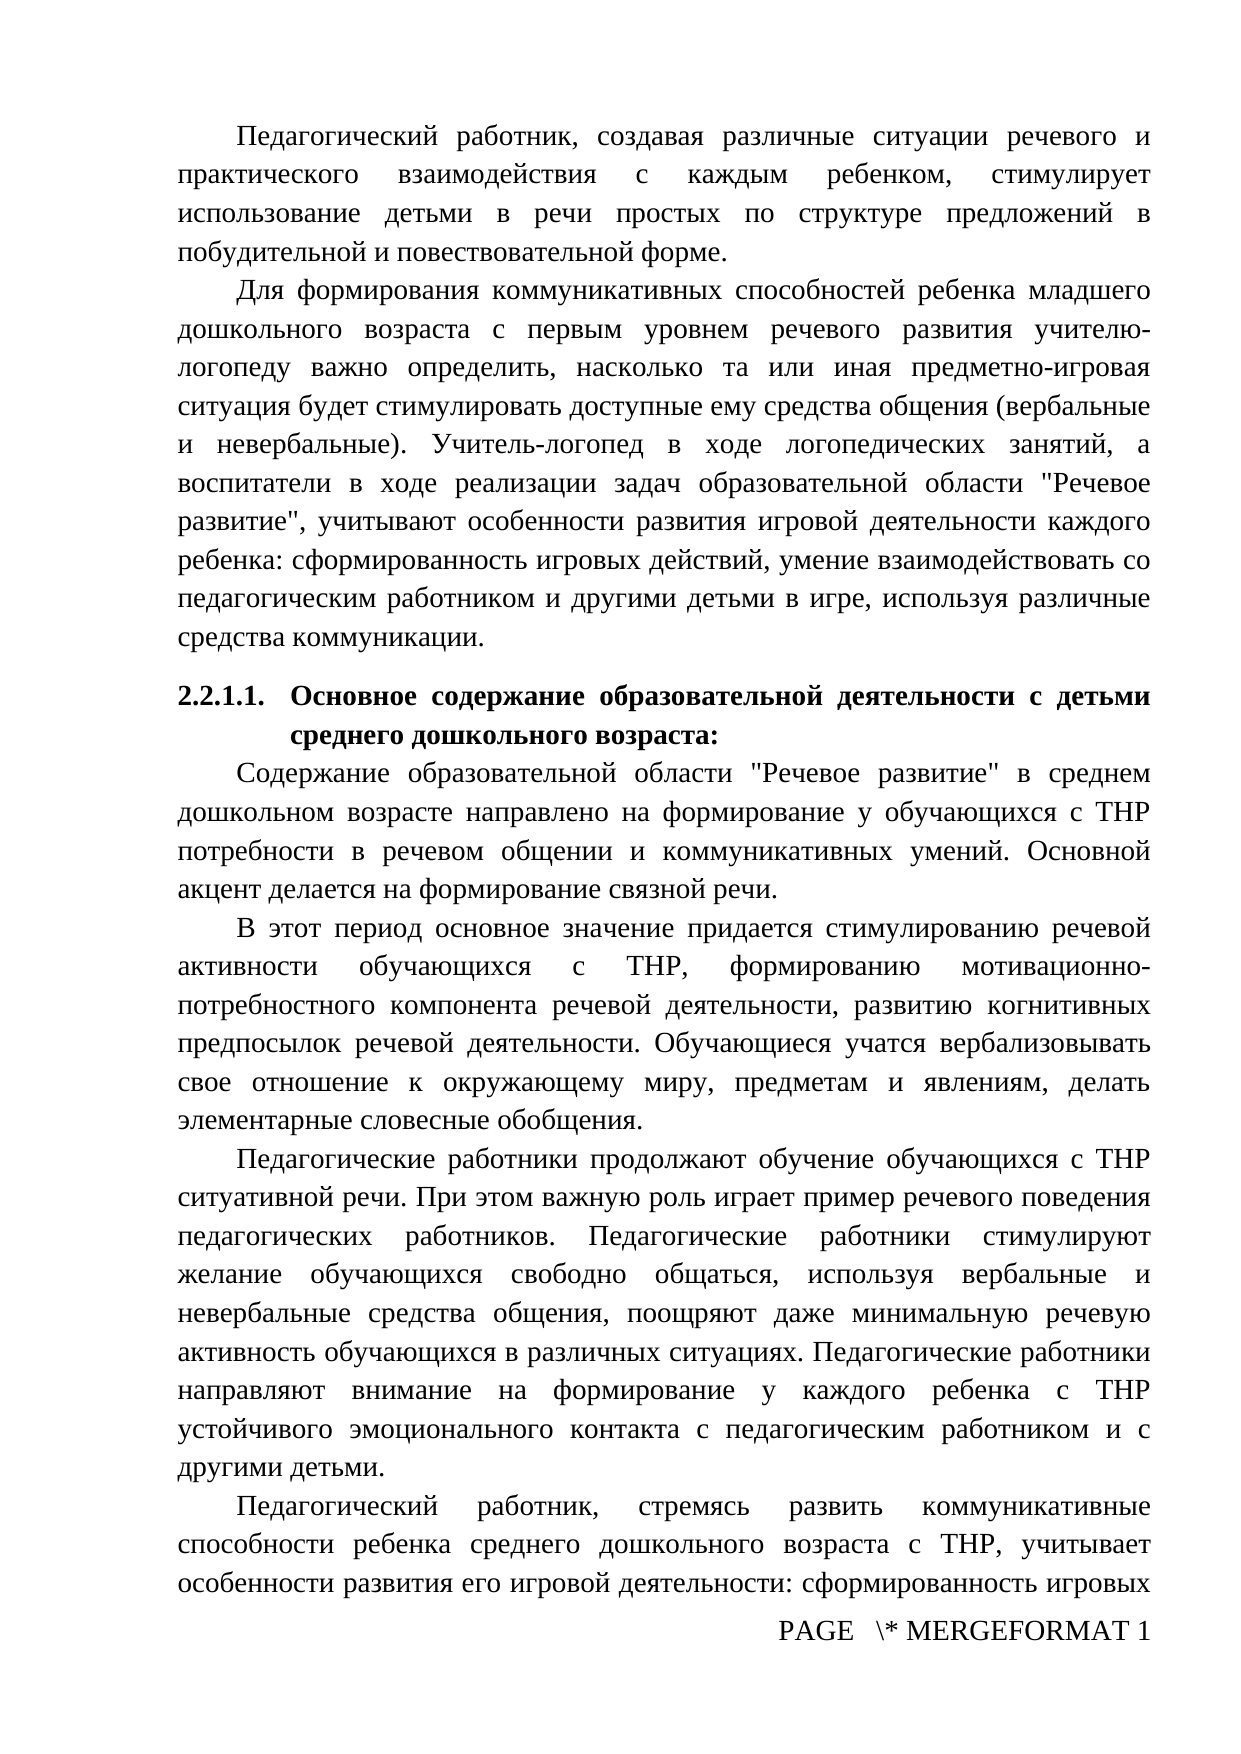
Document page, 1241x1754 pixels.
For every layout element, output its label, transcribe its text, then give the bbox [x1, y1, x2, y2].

text Педагогические работники продолжают обучение обучающихся с ТНР ситуативной речи. При этом важную роль играет пример речевого поведения педагогических работников. Педагогические работники стимулируют желание обучающихся свободно общаться, используя вербальные и невербальные средства общения, поощряют даже минимальную речевую активность обучающихся в различных ситуациях. Педагогические работники направляют внимание на формирование у каждого ребенка с ТНР устойчивого эмоционального контакта с педагогическим работником и с другими детьми. [177, 1141, 1152, 1483]
text Для формирования коммуникативных способностей ребенка младшего дошкольного возраста с первым уровнем речевого развития учителю-логопеду важно определить, насколько та или иная предметно-игровая ситуация будет стимулировать доступные ему средства общения (вербальные и невербальные). Учитель-логопед в ходе логопедических занятий, а воспитатели в ходе реализации задач образовательной области "Речевое развитие", учитывают особенности развития игровой деятельности каждого ребенка: сформированность игровых действий, умение взаимодействовать со педагогическим работником и другими детьми в игре, используя различные средства коммуникации. [177, 272, 1152, 653]
subtitle Основное содержание образовательной деятельности с детьми среднего дошкольного возраста: [177, 678, 1152, 751]
text Педагогический работник, создавая различные ситуации речевого и практического взаимодействия с каждым ребенком, стимулирует использование детьми в речи простых по структуре предложений в побудительной и повествовательной форме. [177, 118, 1152, 267]
text Содержание образовательной области "Речевое развитие" в среднем дошкольном возрасте направлено на формирование у обучающихся с ТНР потребности в речевом общении и коммуникативных умений. Основной акцент делается на формирование связной речи. [177, 756, 1152, 905]
text В этот период основное значение придается стимулированию речевой активности обучающихся с ТНР, формированию мотивационно-потребностного компонента речевой деятельности, развитию когнитивных предпосылок речевой деятельности. Обучающиеся учатся вербализовывать свое отношение к окружающему миру, предметам и явлениям, делать элементарные словесные обобщения. [177, 910, 1152, 1136]
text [177, 1488, 1152, 1598]
